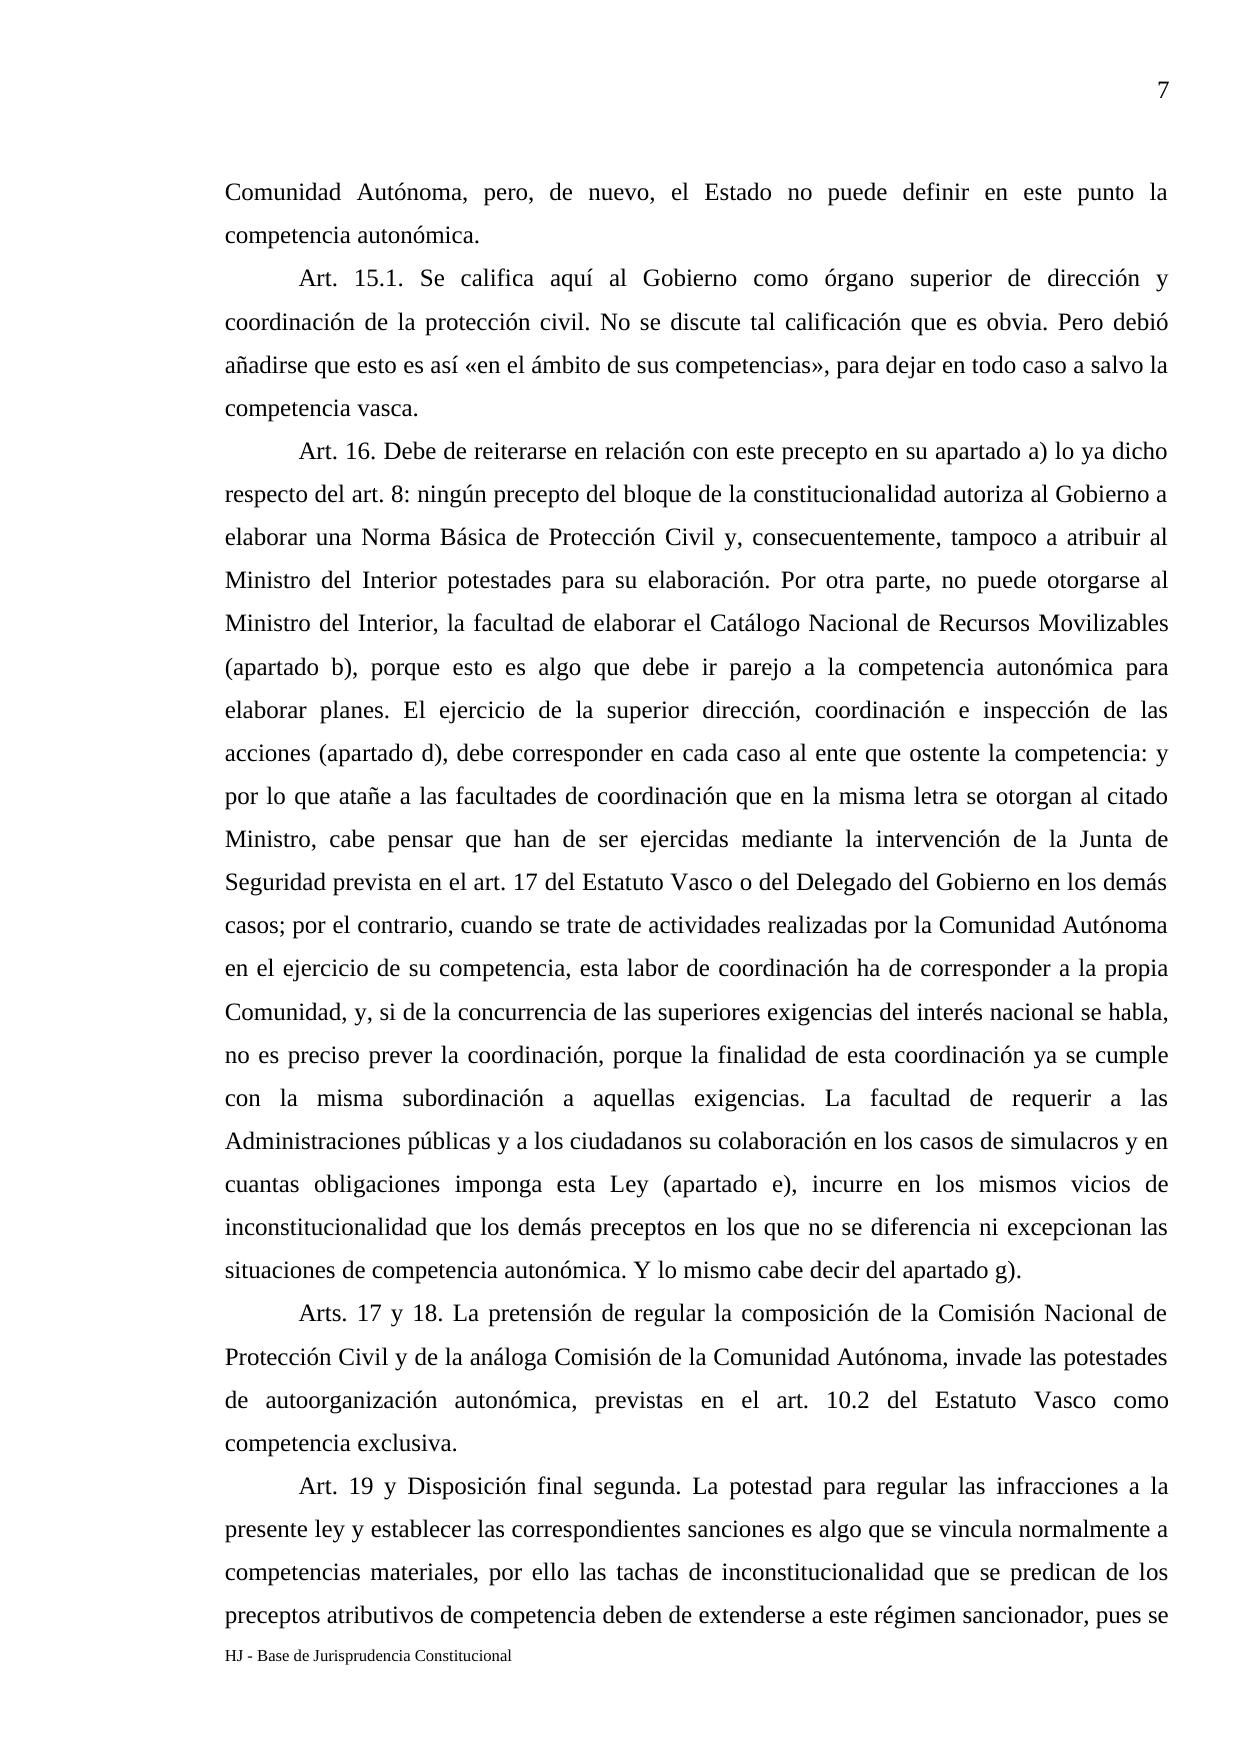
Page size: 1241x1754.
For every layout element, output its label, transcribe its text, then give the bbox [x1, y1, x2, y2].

text Art. 16. Debe de reiterarse en relación con este precepto en su apartado a) lo ya dicho respecto del art. 8: ningún precepto del bloque de la constitucionalidad autoriza al Gobierno a elaborar una Norma Básica de Protección Civil y, consecuentemente, tampoco a atribuir al Ministro del Interior potestades para su elaboración. Por otra parte, no puede otorgarse al Ministro del Interior, la facultad de elaborar el Catálogo Nacional de Recursos Movilizables (apartado b), porque esto es algo que debe ir parejo a la competencia autonómica para elaborar planes. El ejercicio de la superior dirección, coordinación e inspección de las acciones (apartado d), debe corresponder en cada caso al ente que ostente la competencia: y por lo que atañe a las facultades de coordinación que en la misma letra se otorgan al citado Ministro, cabe pensar que han de ser ejercidas mediante la intervención de la Junta de Seguridad prevista en el art. 17 del Estatuto Vasco o del Delegado del Gobierno en los demás casos; por el contrario, cuando se trate de actividades realizadas por la Comunidad Autónoma en el ejercicio de su competencia, esta labor de coordinación ha de corresponder a la propia Comunidad, y, si de la concurrencia de las superiores exigencias del interés nacional se habla, no es preciso prever la coordinación, porque la finalidad de esta coordinación ya se cumple con la misma subordinación a aquellas exigencias. La facultad de requerir a las Administraciones públicas y a los ciudadanos su colaboración en los casos de simulacros y en cuantas obligaciones imponga esta Ley (apartado e), incurre en los mismos vicios de inconstitucionalidad que los demás preceptos en los que no se diferencia ni excepcionan las situaciones de competencia autonómica. Y lo mismo cabe decir del apartado g). [224, 436, 1169, 1284]
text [224, 1471, 1169, 1629]
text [224, 177, 1169, 249]
text Art. 15.1. Se califica aquí al Gobierno como órgano superior de dirección y coordinación de la protección civil. No se discute tal calificación que es obvia. Pero debió añadirse que esto es así «en el ámbito de sus competencias», para dejar en todo caso a salvo la competencia vasca. [224, 263, 1169, 422]
text Arts. 17 y 18. La pretensión de regular la composición de la Comisión Nacional de Protección Civil y de la análoga Comisión de la Comunidad Autónoma, invade las potestades de autoorganización autonómica, previstas en el art. 10.2 del Estatuto Vasco como competencia exclusiva. [224, 1298, 1169, 1457]
